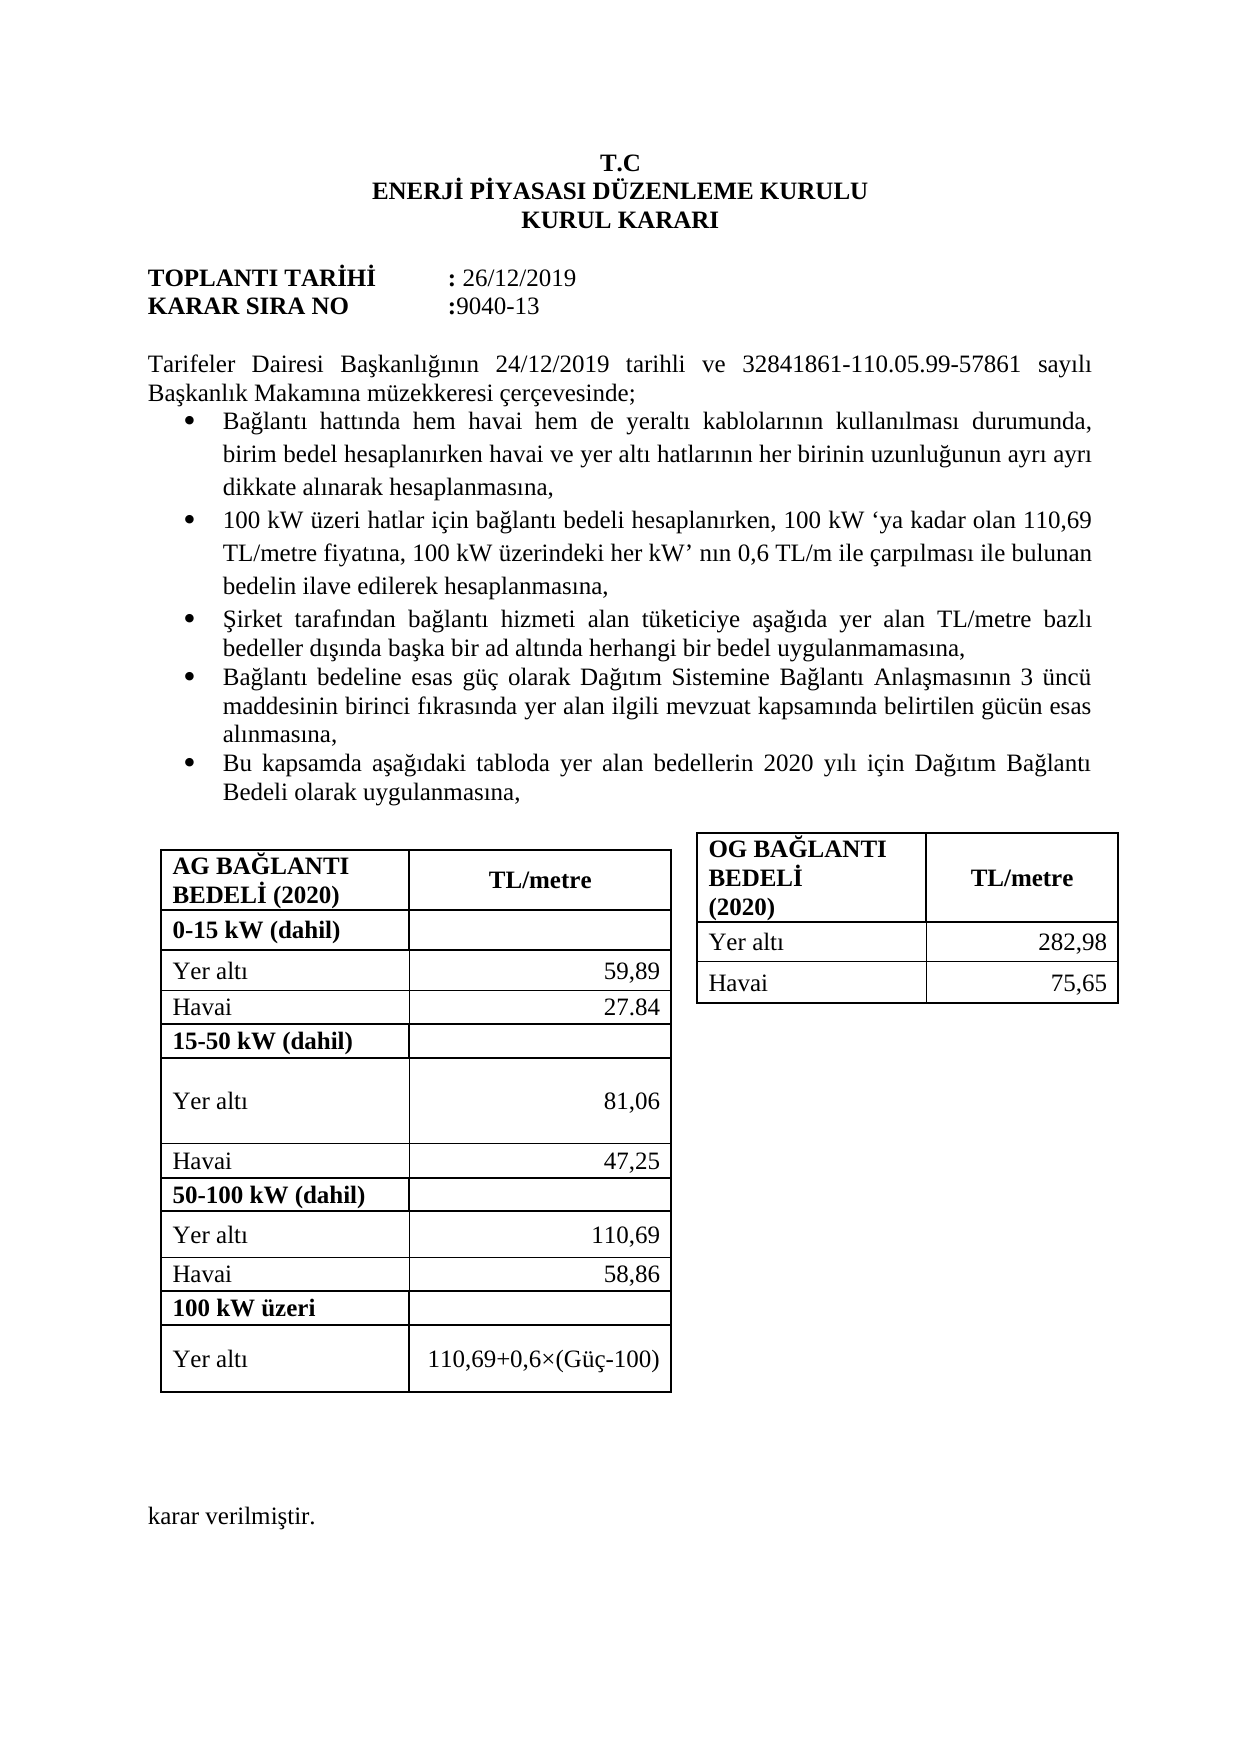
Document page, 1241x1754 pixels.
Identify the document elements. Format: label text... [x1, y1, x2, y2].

table_cell 110,69+0,6×(Güç-100) [410, 1326, 670, 1391]
table_cell 58,86 [410, 1258, 670, 1290]
table_cell 100 kW üzeri [162, 1292, 408, 1324]
table_cell 15-50 kW (dahil) [162, 1025, 408, 1057]
table_cell 47,25 [410, 1144, 670, 1177]
table_cell 110,69 [410, 1212, 670, 1257]
table_cell Yer altı [698, 923, 926, 961]
table_header TL/metre [927, 834, 1117, 921]
list Bağlantı bedeline esas güç olarak Dağıtım Sistemine Bağlantı Anlaşmasının 3 üncü maddesinin birinci fıkrasında yer alan ilgili mevzuat kapsamında belirtilen gücün esas alınmasına, [185, 662, 1093, 748]
table_cell Yer altı [162, 1059, 409, 1143]
table_cell Yer altı [162, 1326, 408, 1391]
table_cell 27.84 [410, 991, 670, 1022]
text TOPLANTI TARİHİ : 26/12/2019 [148, 263, 1093, 291]
table_cell Havai [162, 991, 409, 1022]
table_cell [410, 1025, 670, 1057]
table_cell Havai [162, 1258, 409, 1290]
table_cell 50-100 kW (dahil) [162, 1179, 408, 1210]
table_cell 81,06 [410, 1059, 670, 1143]
list Şirket tarafından bağlantı hizmeti alan tüketiciye aşağıda yer alan TL/metre bazlı bedeller dışında başka bir ad altında herhangi bir bedel uygulanmamasına, [185, 604, 1093, 662]
table_cell [410, 911, 670, 949]
list 100 kW üzeri hatlar için bağlantı bedeli hesaplanırken, 100 kW ‘ya kadar olan 110,69 TL/metre fiyatına, 100 kW üzerindeki her kW’ nın 0,6 TL/m ile çarpılması ile bulunan bedelin ilave edilerek hesaplanmasına, [185, 505, 1093, 600]
table_cell Havai [162, 1144, 409, 1177]
table_cell Yer altı [162, 1212, 409, 1257]
text T.C [148, 148, 1093, 176]
text KURUL KARARI [148, 205, 1093, 234]
list Bağlantı hattında hem havai hem de yeraltı kablolarının kullanılması durumunda, birim bedel hesaplanırken havai ve yer altı hatlarının her birinin uzunluğunun ayrı ayrı dikkate alınarak hesaplanmasına, [185, 406, 1093, 501]
text KARAR SIRA NO :9040-13 [148, 291, 1093, 320]
list Bu kapsamda aşağıdaki tabloda yer alan bedellerin 2020 yılı için Dağıtım Bağlantı Bedeli olarak uygulanmasına, [185, 748, 1093, 806]
table_cell 282,98 [927, 923, 1117, 961]
table_cell [410, 1179, 670, 1210]
table_cell [410, 1292, 670, 1324]
table_header OG BAĞLANTI BEDELİ (2020) [698, 834, 925, 921]
table_cell Yer altı [162, 951, 409, 990]
table_cell 59,89 [410, 951, 670, 990]
table_header AG BAĞLANTI BEDELİ (2020) [162, 851, 408, 908]
text karar verilmiştir. [148, 1501, 1093, 1530]
text Tarifeler Dairesi Başkanlığının 24/12/2019 tarihli ve 32841861-110.05.99-57861 sayılı Başkanlık Makamına müzekkeresi çerçevesinde; [148, 349, 1093, 406]
table_cell 75,65 [927, 962, 1117, 1002]
text ENERJİ PİYASASI DÜZENLEME KURULU [148, 176, 1093, 205]
table_cell Havai [698, 962, 926, 1002]
table_cell 0-15 kW (dahil) [162, 911, 408, 949]
table_header TL/metre [410, 851, 670, 908]
